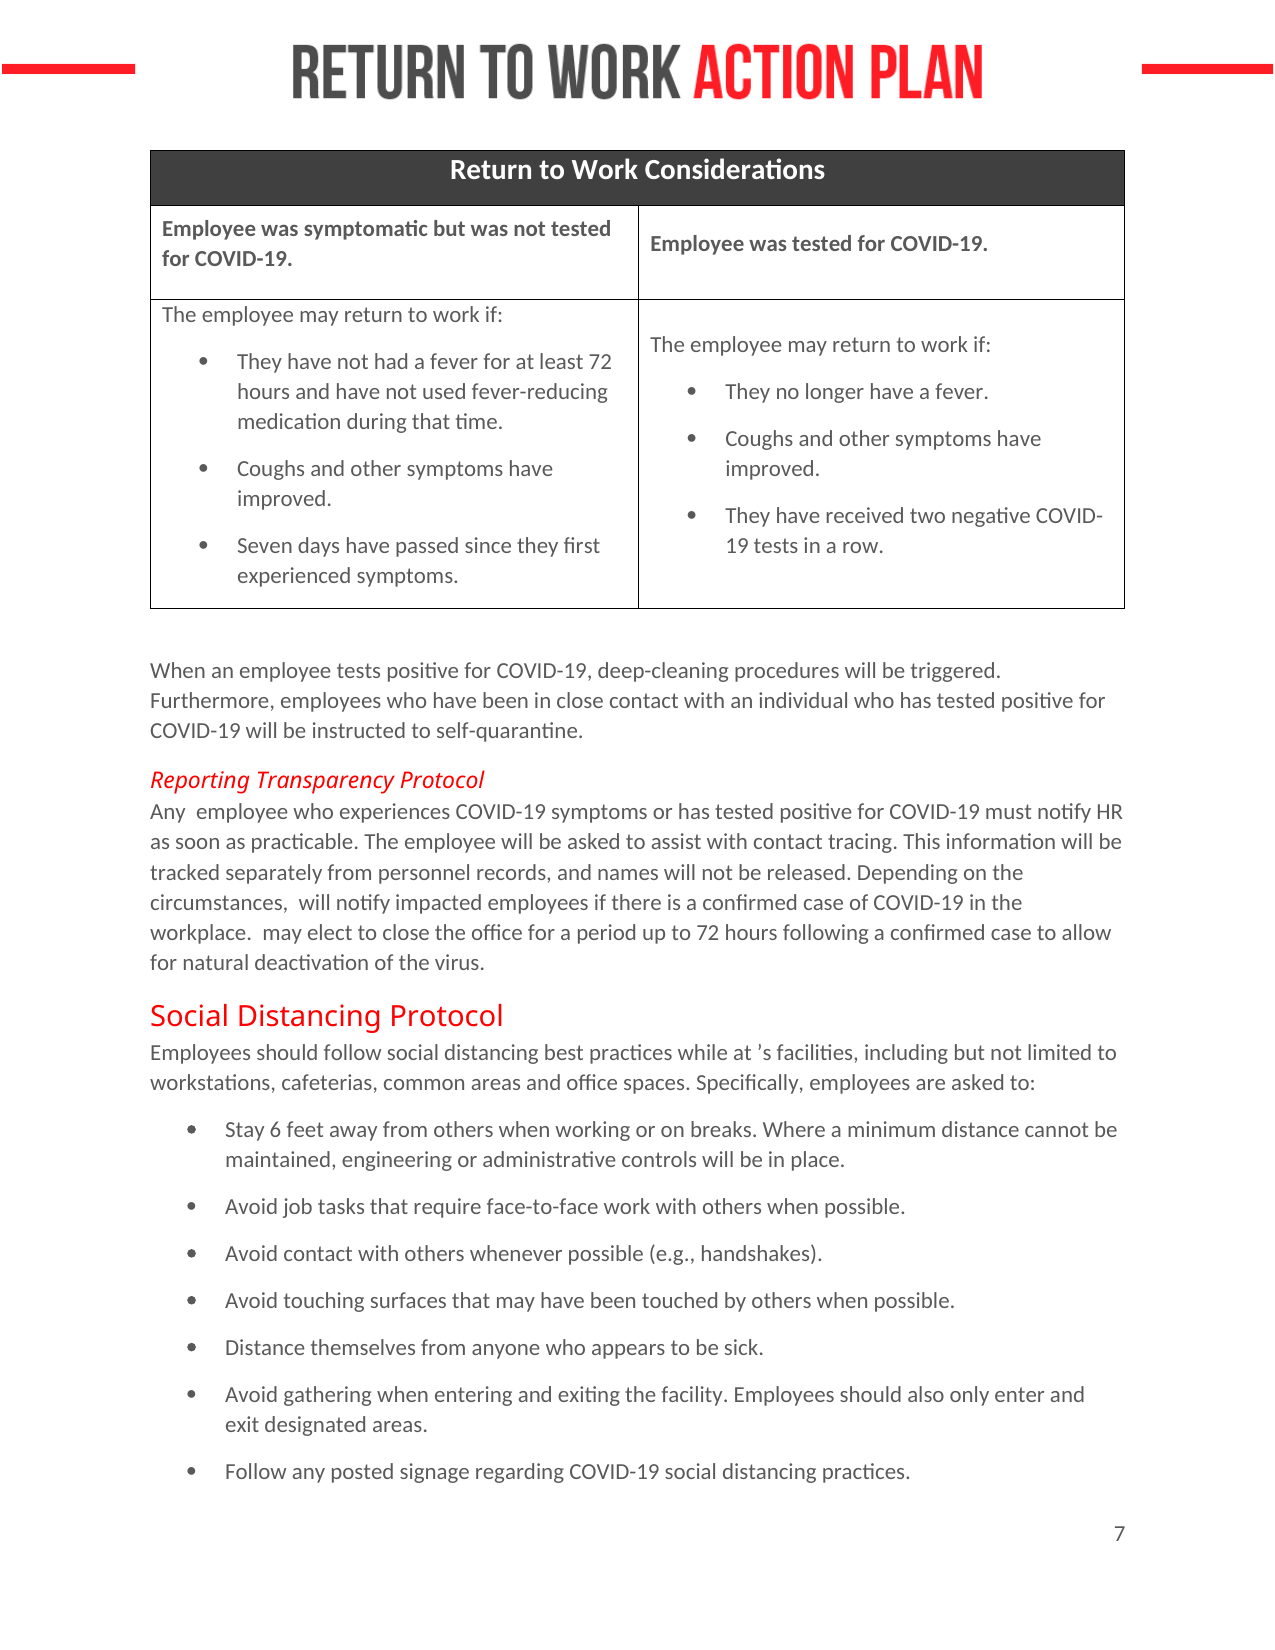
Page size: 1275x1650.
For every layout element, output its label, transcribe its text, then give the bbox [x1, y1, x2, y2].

table_header Return to Work Considerations [151, 151, 1124, 205]
table_cell The employee may return to work if: They have not had a fever for at least 72 hours and have not used fever-reducing medication during that time. Coughs and other symptoms have improved. Seven days have passed since they first experienced symptoms. [151, 300, 638, 608]
subtitle Social Distancing Protocol [150, 995, 1125, 1035]
list Distance themselves from anyone who appears to be sick. [187, 1333, 1125, 1361]
list Stay 6 feet away from others when working or on breaks. Where a minimum distance cannot be maintained, engineering or administrative controls will be in place. [187, 1115, 1125, 1173]
subtitle Reporting Transparency Protocol [150, 763, 1125, 795]
text Employees should follow social distancing best practices while at ’s facilities, including but not limited to workstations, cafeterias, common areas and office spaces. Specifically, employees are asked to: [150, 1038, 1125, 1096]
list Follow any posted signage regarding COVID-19 social distancing practices. [187, 1457, 1125, 1485]
table_cell The employee may return to work if: They no longer have a fever. Coughs and other symptoms have improved. They have received two negative COVID-19 tests in a row. [639, 300, 1124, 608]
list Avoid job tasks that require face-to-face work with others when possible. [187, 1192, 1125, 1220]
list Avoid gathering when entering and exiting the facility. Employees should also only enter and exit designated areas. [187, 1380, 1125, 1438]
picture [2, 2, 1274, 138]
table_cell Employee was symptomatic but was not tested for COVID-19. [151, 206, 638, 299]
list Avoid contact with others whenever possible (e.g., handshakes). [187, 1239, 1125, 1267]
text Any employee who experiences COVID-19 symptoms or has tested positive for COVID-19 must notify HR as soon as practicable. The employee will be asked to assist with contact tracing. This information will be tracked separately from personnel records, and names will not be released. Depending on the circumstances, will notify impacted employees if there is a confirmed case of COVID-19 in the workplace. may elect to close the office for a period up to 72 hours following a confirmed case to allow for natural deactivation of the virus. [150, 797, 1125, 976]
list Avoid touching surfaces that may have been touched by others when possible. [187, 1286, 1125, 1314]
text When an employee tests positive for COVID-19, deep-cleaning procedures will be triggered. Furthermore, employees who have been in close contact with an individual who has tested positive for COVID-19 will be instructed to self-quarantine. [150, 656, 1125, 745]
table_cell Employee was tested for COVID-19. [639, 206, 1124, 299]
